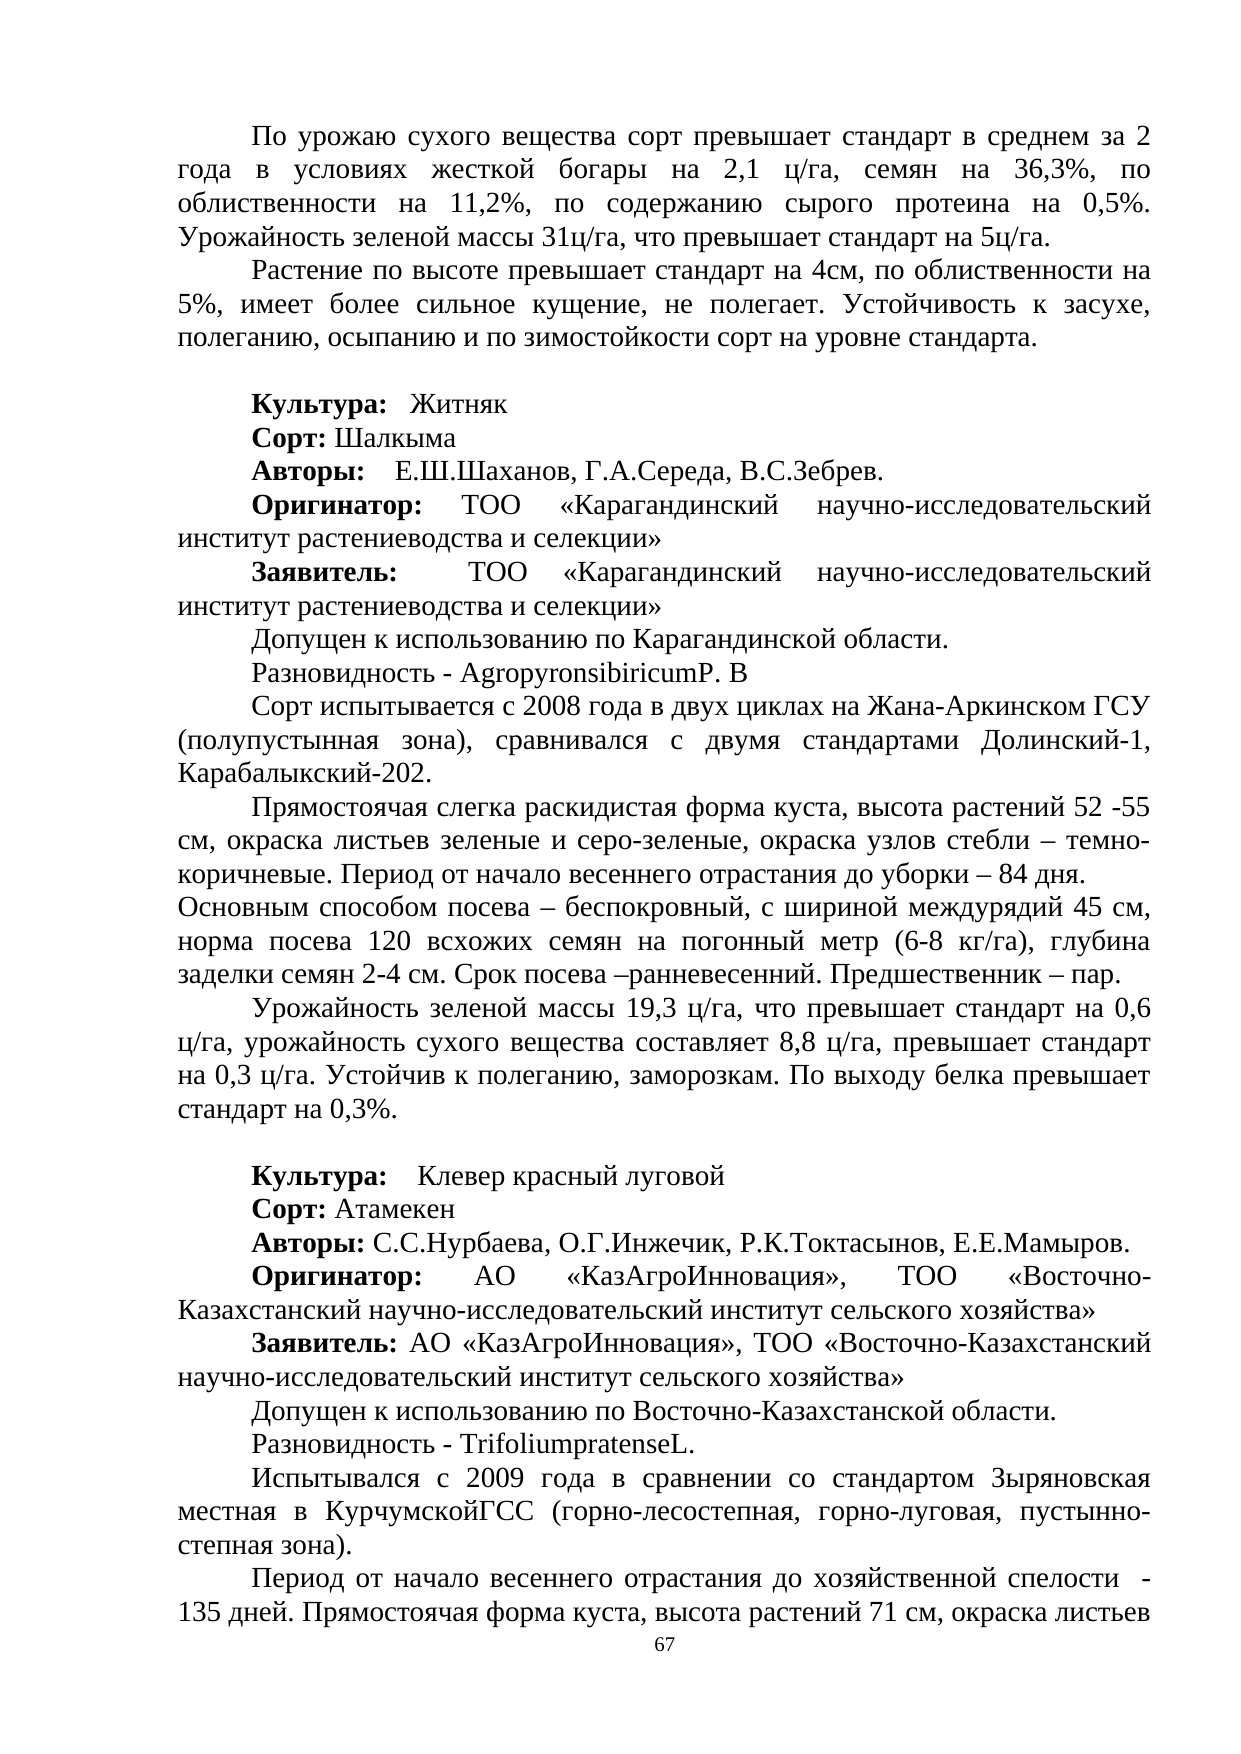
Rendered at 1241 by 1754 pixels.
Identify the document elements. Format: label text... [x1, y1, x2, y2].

text Оригинатор: АО «КазАгроИнновация», ТОО «Восточно-Казахстанский научно-исследовательский институт сельского хозяйства» [177, 1258, 1152, 1326]
text Растение по высоте превышает стандарт на 4см, по облиственности на 5%, имеет более сильное кущение, не полегает. Устойчивость к засухе, полеганию, осыпанию и по зимостойкости сорт на уровне стандарта. [177, 252, 1152, 353]
text Допущен к использованию по Карагандинской области. [177, 621, 1152, 655]
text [177, 1560, 1152, 1627]
text Разновидность - AgropуronsibiricumP. B [177, 655, 1152, 688]
text Сорт: Шалкыма [177, 420, 1152, 453]
text Испытывался с 2009 года в сравнении со стандартом Зыряновская местная в КурчумскойГСС (горно-лесостепная, горно-луговая, пустынно-степная зона). [177, 1460, 1152, 1560]
text Авторы: С.С.Нурбаева, О.Г.Инжечик, Р.К.Токтасынов, Е.Е.Мамыров. [177, 1225, 1152, 1258]
text По урожаю сухого вещества сорт превышает стандарт в среднем за 2 года в условиях жесткой богары на 2,1 ц/га, семян на 36,3%, по облиственности на 11,2%, по содержанию сырого протеина на 0,5%. Урожайность зеленой массы 31ц/га, что превышает стандарт на 5ц/га. [177, 118, 1152, 252]
text Авторы: Е.Ш.Шаханов, Г.А.Середа, В.С.Зебрев. [177, 453, 1152, 487]
text Сорт: Атамекен [177, 1191, 1152, 1225]
text Сорт испытывается с 2008 года в двух циклах на Жана-Аркинском ГСУ (полупустынная зона), сравнивался с двумя стандартами Долинский-1, Карабалыкский-202. [177, 688, 1152, 789]
text Культура: Житняк [177, 386, 1152, 420]
text Заявитель: АО «КазАгроИнновация», ТОО «Восточно-Казахстанский научно-исследовательский институт сельского хозяйства» [177, 1326, 1152, 1393]
text Культура: Клевер красный луговой [177, 1158, 1152, 1191]
text Заявитель: ТОО «Карагандинский научно-исследовательский институт растениеводства и селекции» [177, 554, 1152, 621]
text Разновидность - TrifoliumprаtenseL. [177, 1426, 1152, 1460]
text Допущен к использованию по Восточно-Казахстанской области. [177, 1393, 1152, 1426]
text Прямостоячая слегка раскидистая форма куста, высота растений 52 -55 см, окраска листьев зеленые и серо-зеленые, окраска узлов стебли – темно-коричневые. Период от начало весеннего отрастания до уборки – 84 дня. [177, 789, 1152, 889]
text Основным способом посева – беспокровный, с шириной междурядий 45 см, норма посева 120 всхожих семян на погонный метр (6-8 кг/га), глубина заделки семян 2-4 см. Срок посева –ранневесенний. Предшественник – пар. [177, 889, 1152, 990]
text Оригинатор: ТОО «Карагандинский научно-исследовательский институт растениеводства и селекции» [177, 487, 1152, 554]
text Урожайность зеленой массы 19,3 ц/га, что превышает стандарт на 0,6 ц/га, урожайность сухого вещества составляет 8,8 ц/га, превышает стандарт на 0,3 ц/га. Устойчив к полеганию, заморозкам. По выходу белка превышает стандарт на 0,3%. [177, 990, 1152, 1124]
